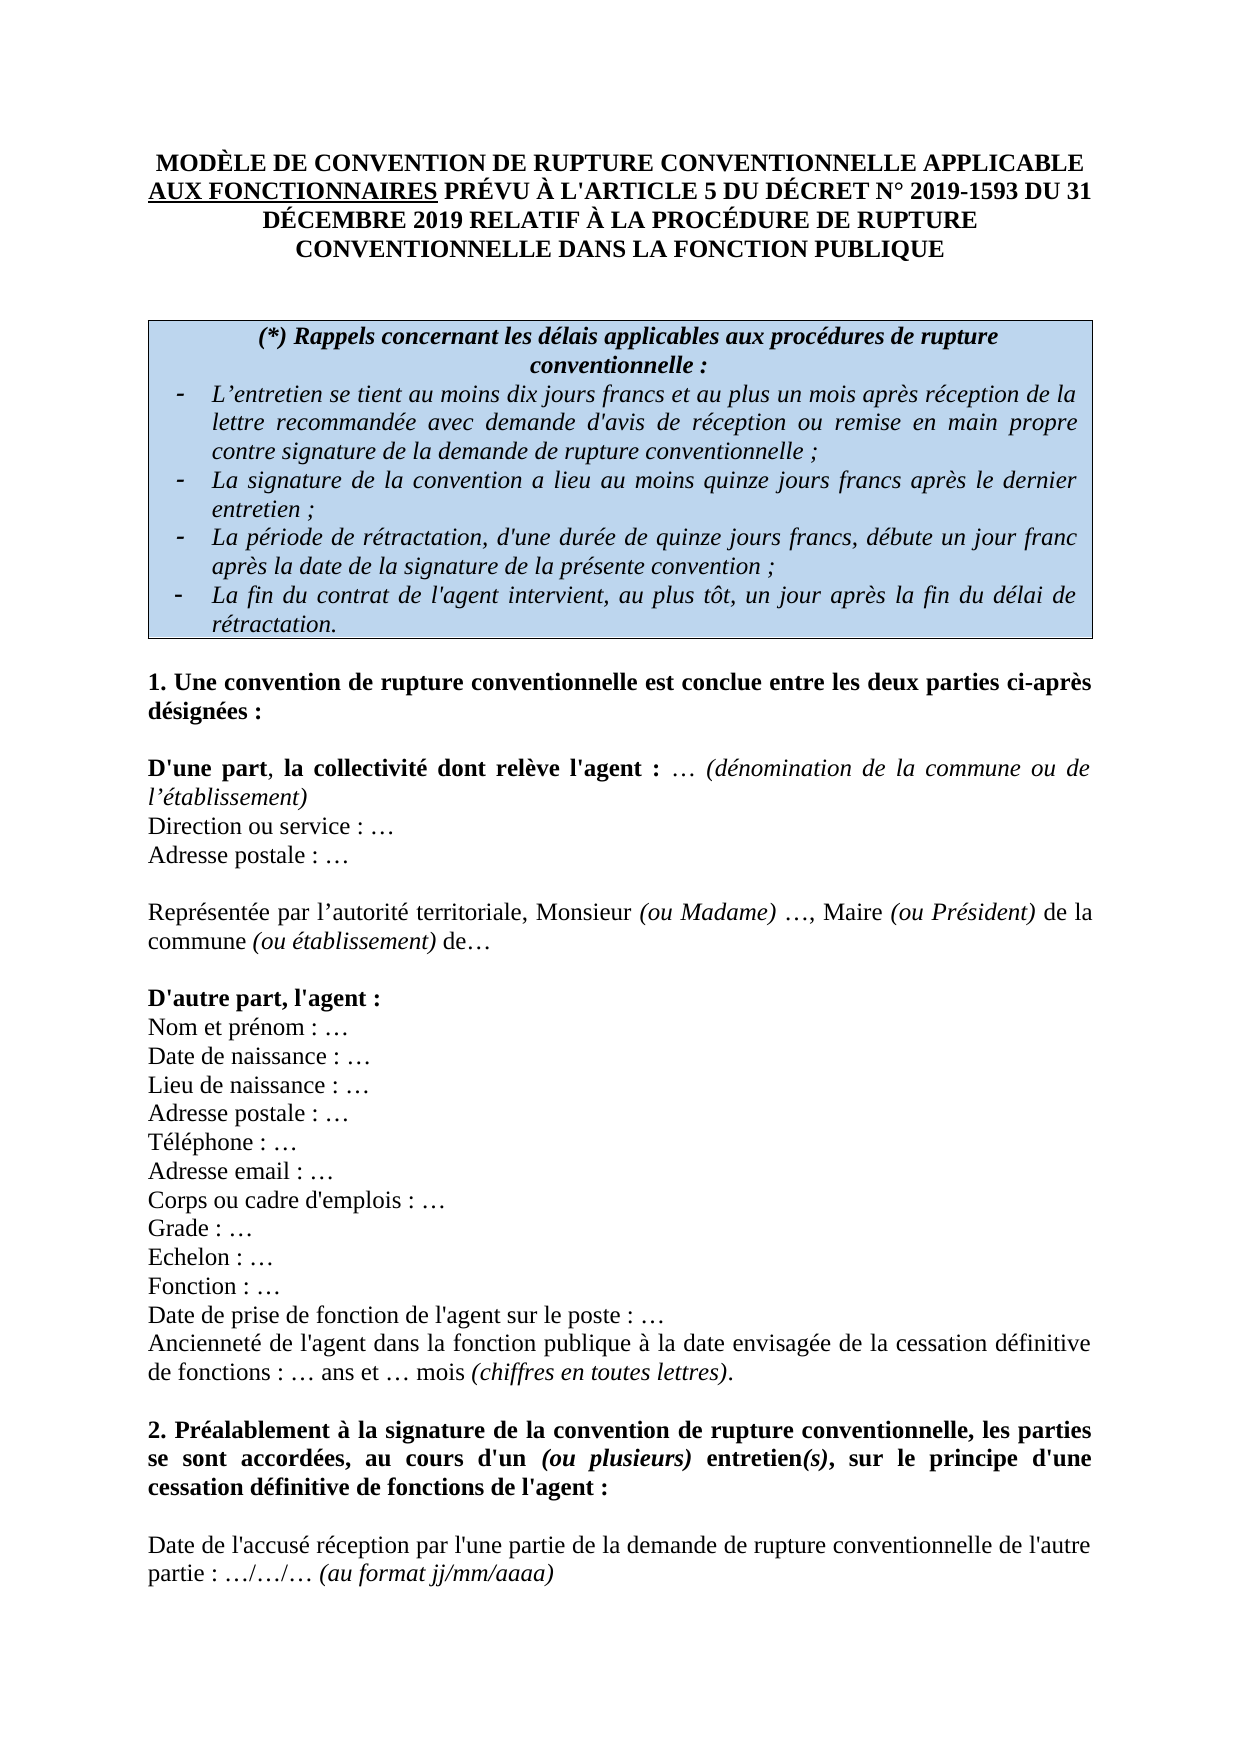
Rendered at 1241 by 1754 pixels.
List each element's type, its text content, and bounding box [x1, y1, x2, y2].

text MODÈLE DE CONVENTION DE RUPTURE CONVENTIONNELLE APPLICABLE AUX FONCTIONNAIRES PRÉVU À L'ARTICLE 5 DU DÉCRET N° 2019-1593 DU 31 DÉCEMBRE 2019 RELATIF À LA PROCÉDURE DE RUPTURE CONVENTIONNELLE DANS LA FONCTION PUBLIQUE [148, 148, 1093, 263]
text Date de naissance : … [148, 1041, 1093, 1070]
text Adresse postale : … [148, 840, 1093, 868]
text 2. Préalablement à la signature de la convention de rupture conventionnelle, les parties se sont accordées, au cours d'un (ou plusieurs) entretien(s), sur le principe d'une cessation définitive de fonctions de l'agent : [148, 1415, 1093, 1501]
text Représentée par l’autorité territoriale, Monsieur (ou Madame) …, Maire (ou Président) de la commune (ou établissement) de… [148, 897, 1093, 955]
text Adresse email : … [148, 1156, 1093, 1185]
text Téléphone : … [148, 1127, 1093, 1156]
text Date de l'accusé réception par l'une partie de la demande de rupture conventionnelle de l'autre partie : …/…/… (au format jj/mm/aaaa) [148, 1530, 1093, 1587]
text Grade : … [148, 1213, 1093, 1242]
text Nom et prénom : … [148, 1012, 1093, 1041]
text Ancienneté de l'agent dans la fonction publique à la date envisagée de la cessation définitive de fonctions : … ans et … mois (chiffres en toutes lettres). [148, 1328, 1093, 1386]
text D'une part, la collectivité dont relève l'agent : … (dénomination de la commune ou de l’établissement) [148, 753, 1093, 811]
text Date de prise de fonction de l'agent sur le poste : … [148, 1300, 1093, 1328]
text Lieu de naissance : … [148, 1070, 1093, 1098]
text Fonction : … [148, 1271, 1093, 1300]
text Echelon : … [148, 1242, 1093, 1271]
text D'autre part, l'agent : [148, 983, 1093, 1012]
text Adresse postale : … [148, 1098, 1093, 1127]
text Direction ou service : … [148, 811, 1093, 840]
table_header (*) Rappels concernant les délais applicables aux procédures de rupture conventionnelle : L’entretien se tient au moins dix jours francs et au plus un mois après réception de la lettre recommandée avec demande d'avis de réception ou remise en main propre contre signature de la demande de rupture conventionnelle ; La signature de la convention a lieu au moins quinze jours francs après le dernier entretien ; La période de rétractation, d'une durée de quinze jours francs, débute un jour franc après la date de la signature de la présente convention ; La fin du contrat de l'agent intervient, au plus tôt, un jour après la fin du délai de rétractation. [149, 321, 1092, 637]
text 1. Une convention de rupture conventionnelle est conclue entre les deux parties ci-après désignées : [148, 667, 1093, 725]
text Corps ou cadre d'emplois : … [148, 1185, 1093, 1213]
